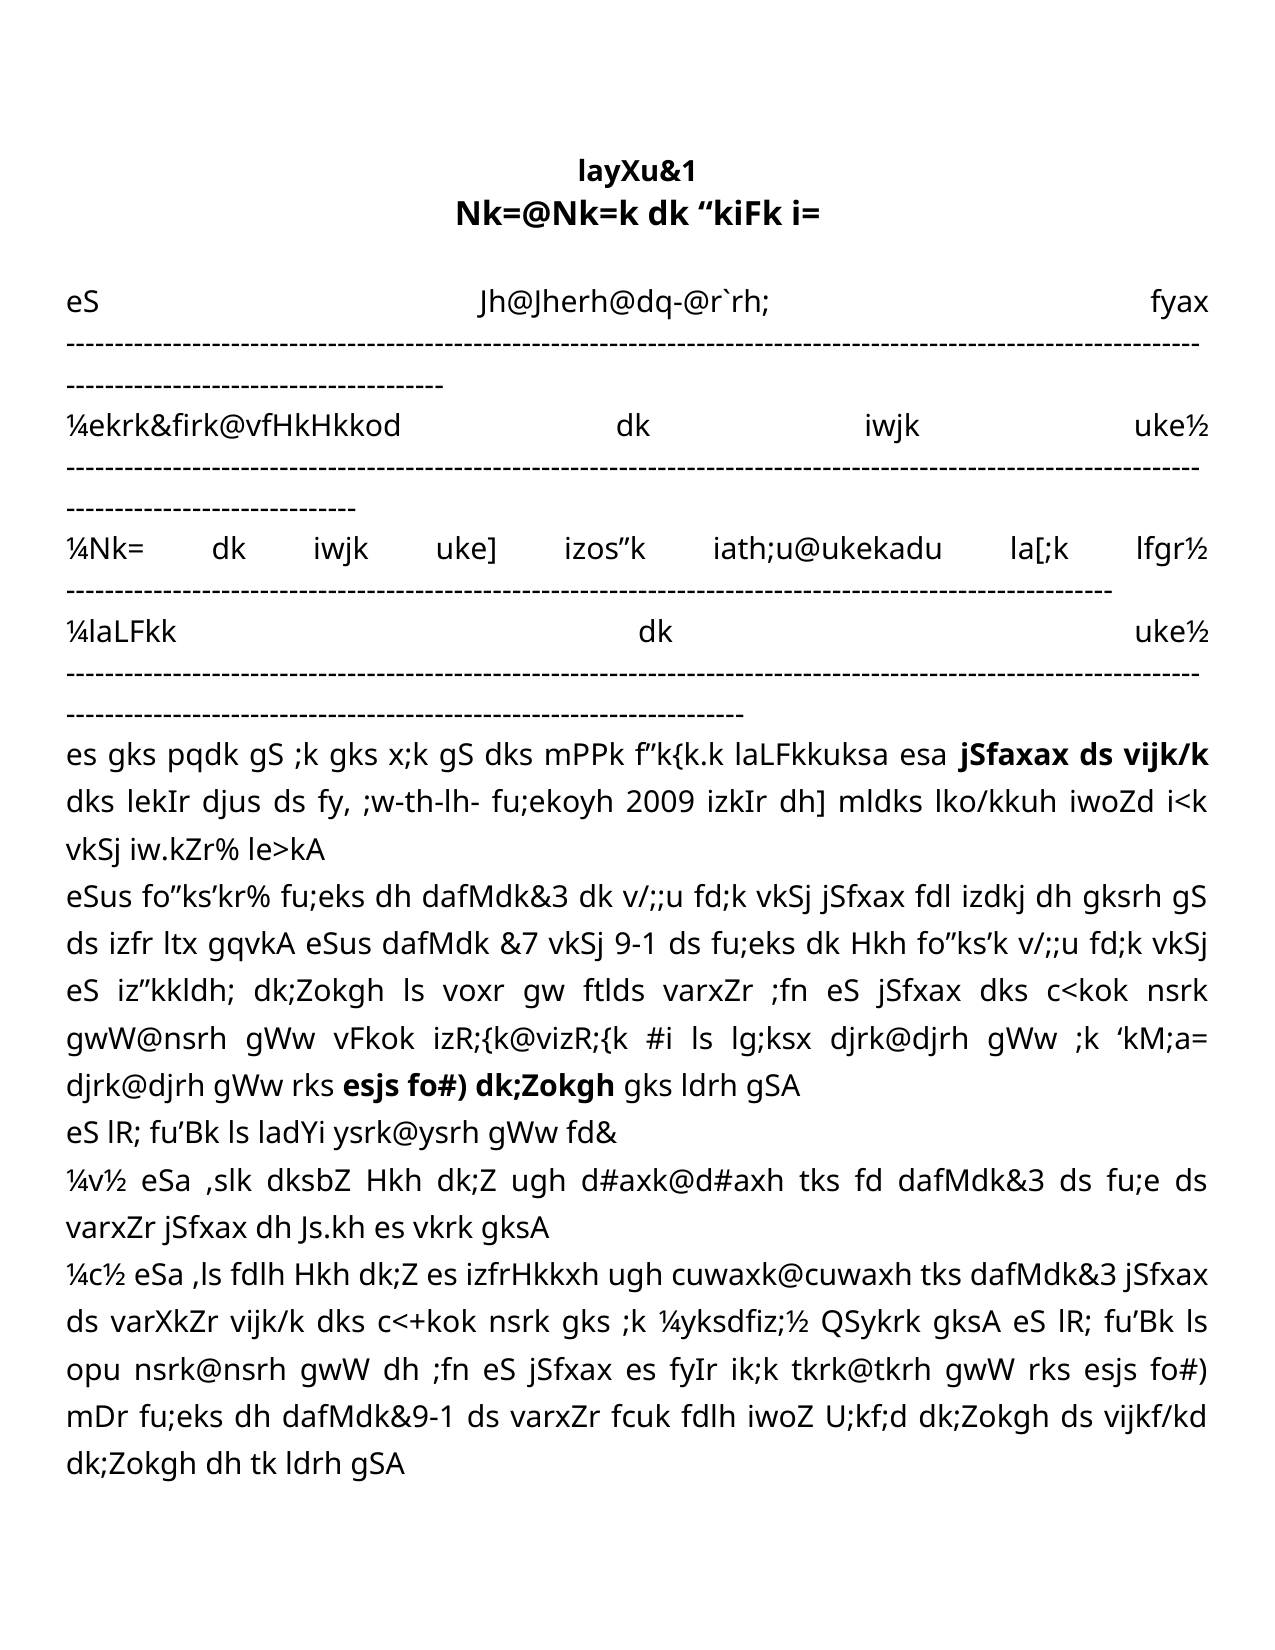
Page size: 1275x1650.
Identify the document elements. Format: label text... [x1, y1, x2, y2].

text layXu&1 [66, 150, 1209, 190]
text ¼Nk= dk iwjk uke] izos”k iath;u@ukekadu la[;k lfgr½ ------------------------------------------------------------------------------------------------------------ [66, 527, 1209, 610]
text ¼c½ eSa ,ls fdlh Hkh dk;Z es izfrHkkxh ugh cuwaxk@cuwaxh tks dafMdk&3 jSfxax ds varXkZr vijk/k dks c<+kok nsrk gks ;k ¼yksdfiz;½ QSykrk gksA eS lR; fu’Bk ls opu nsrk@nsrh gwW dh ;fn eS jSfxax es fyIr ik;k tkrk@tkrh gwW rks esjs fo#) mDr fu;eks dh dafMdk&9-1 ds varxZr fcuk fdlh iwoZ U;kf;d dk;Zokgh ds vijkf/kd dk;Zokgh dh tk ldrh gSA [66, 1253, 1209, 1484]
text eS lR; fu’Bk ls ladYi ysrk@ysrh gWw fd& [66, 1111, 1209, 1153]
text eS Jh@Jherh@dq-@r`rh; fyax ------------------------------------------------------------------------------------------------------------------------------------------------------------ [66, 281, 1209, 404]
text ¼v½ eSa ,slk dksbZ Hkh dk;Z ugh d#axk@d#axh tks fd dafMdk&3 ds fu;e ds varxZr jSfxax dh Js.kh es vkrk gksA [66, 1159, 1209, 1247]
text eSus fo”ks’kr% fu;eks dh dafMdk&3 dk v/;;u fd;k vkSj jSfxax fdl izdkj dh gksrh gS ds izfr ltx gqvkA eSus dafMdk &7 vkSj 9-1 ds fu;eks dk Hkh fo”ks’k v/;;u fd;k vkSj eS iz”kkldh; dk;Zokgh ls voxr gw ftlds varxZr ;fn eS jSfxax dks c<kok nsrk gwW@nsrh gWw vFkok izR;{k@vizR;{k #i ls lg;ksx djrk@djrh gWw ;k ‘kM;a= djrk@djrh gWw rks esjs fo#) dk;Zokgh gks ldrh gSA [66, 875, 1209, 1105]
text ¼laLFkk dk uke½ ------------------------------------------------------------------------------------------------------------------------------------------------------------------------------------------- [66, 610, 1209, 733]
text Nk=@Nk=k dk “kiFk i= [66, 190, 1209, 235]
text ¼ekrk&firk@vfHkHkkod dk iwjk uke½ --------------------------------------------------------------------------------------------------------------------------------------------------- [66, 404, 1209, 527]
text es gks pqdk gS ;k gks x;k gS dks mPPk f”k{k.k laLFkkuksa esa jSfaxax ds vijk/k dks lekIr djus ds fy, ;w-th-lh- fu;ekoyh 2009 izkIr dh] mldks lko/kkuh iwoZd i<k vkSj iw.kZr% le>kA [66, 733, 1209, 869]
